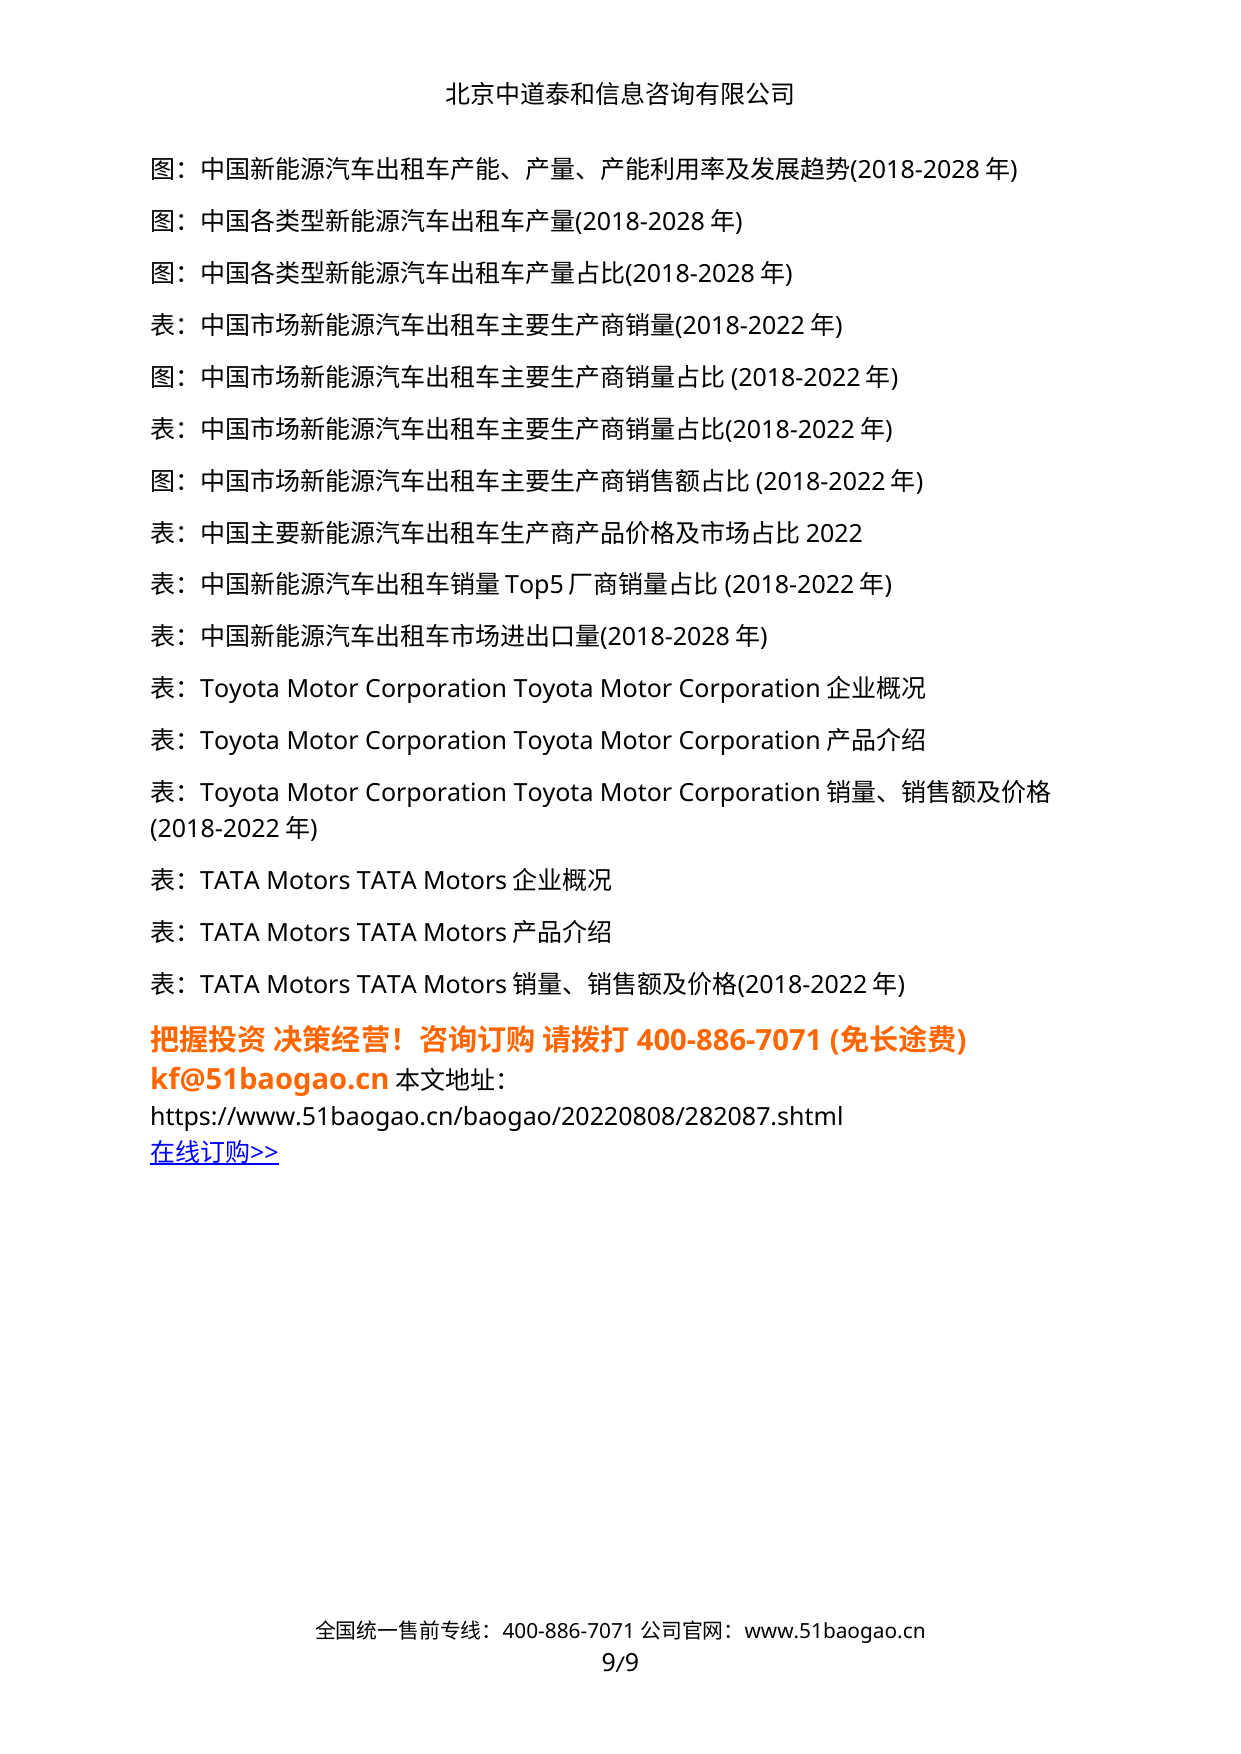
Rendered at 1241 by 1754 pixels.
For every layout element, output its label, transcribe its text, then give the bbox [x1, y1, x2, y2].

text 表：Toyota Motor Corporation Toyota Motor Corporation销量、销售额及价格(2018-2022年) [150, 772, 1090, 845]
text 图：中国新能源汽车出租车产能、产量、产能利用率及发展趋势(2018-2028年) [150, 150, 1090, 186]
text 图：中国各类型新能源汽车出租车产量(2018-2028年) [150, 202, 1090, 238]
text 在线订购>> [150, 1132, 1090, 1169]
text 表：中国市场新能源汽车出租车主要生产商销量占比(2018-2022年) [150, 409, 1090, 446]
text 图：中国市场新能源汽车出租车主要生产商销售额占比 (2018-2022年) [150, 461, 1090, 497]
text 图：中国各类型新能源汽车出租车产量占比(2018-2028年) [150, 254, 1090, 290]
text 把握投资 决策经营！咨询订购 请拨打 400-886-7071 (免长途费) kf@51baogao.cn本文地址：https://www.51baogao.cn/baogao/20220808/282087.shtml [150, 1016, 1090, 1132]
text 表：TATA Motors TATA Motors企业概况 [150, 861, 1090, 897]
text 表：中国新能源汽车出租车市场进出口量(2018-2028年) [150, 617, 1090, 653]
text 表：TATA Motors TATA Motors销量、销售额及价格(2018-2022年) [150, 964, 1090, 1001]
text 图：中国市场新能源汽车出租车主要生产商销量占比 (2018-2022年) [150, 357, 1090, 394]
text 表：TATA Motors TATA Motors产品介绍 [150, 912, 1090, 949]
text 表：中国主要新能源汽车出租车生产商产品价格及市场占比 2022 [150, 513, 1090, 549]
text 表：中国市场新能源汽车出租车主要生产商销量(2018-2022年) [150, 306, 1090, 342]
text 表：Toyota Motor Corporation Toyota Motor Corporation企业概况 [150, 669, 1090, 705]
text 表：中国新能源汽车出租车销量Top5厂商销量占比 (2018-2022年) [150, 565, 1090, 601]
text 表：Toyota Motor Corporation Toyota Motor Corporation产品介绍 [150, 721, 1090, 757]
